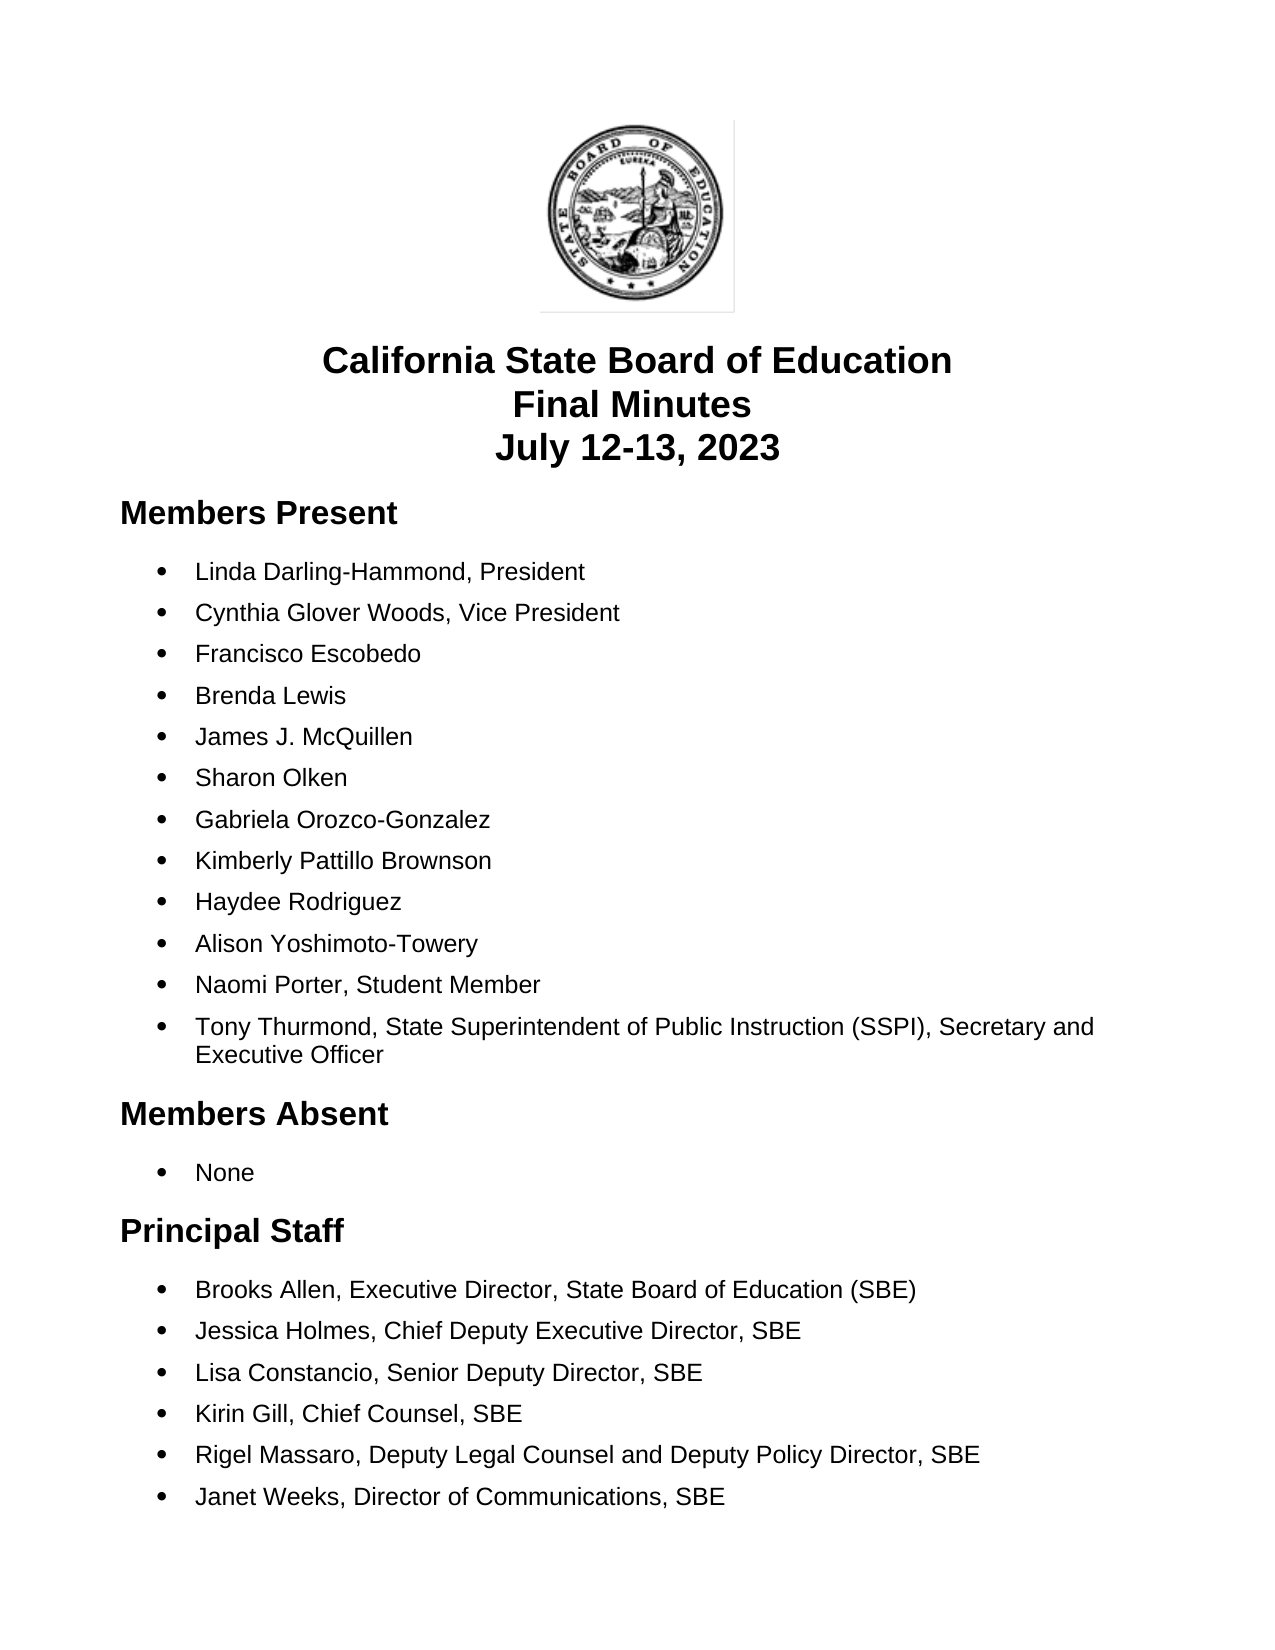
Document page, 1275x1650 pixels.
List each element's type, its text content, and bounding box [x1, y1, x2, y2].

list James J. McQuillen [157, 722, 1155, 751]
list Kirin Gill, Chief Counsel, SBE [157, 1399, 1155, 1428]
list Gabriela Orozco-Gonzalez [157, 805, 1155, 833]
list Rigel Massaro, Deputy Legal Counsel and Deputy Policy Director, SBE [157, 1440, 1155, 1469]
list None [157, 1157, 1155, 1186]
subtitle Principal Staff [120, 1211, 1155, 1250]
list Jessica Holmes, Chief Deputy Executive Director, SBE [157, 1316, 1155, 1345]
subtitle Members Absent [120, 1094, 1155, 1132]
list Haydee Rodriguez [157, 887, 1155, 916]
picture [539, 120, 736, 314]
list Linda Darling-Hammond, President [157, 557, 1155, 585]
list Cynthia Glover Woods, Vice President [157, 598, 1155, 627]
list Janet Weeks, Director of Communications, SBE [157, 1482, 1155, 1510]
list Brooks Allen, Executive Director, State Board of Education (SBE) [157, 1275, 1155, 1304]
list Kimberly Pattillo Brownson [157, 846, 1155, 875]
subtitle California State Board of Education Final Minutes July 12-13, 2023 [120, 339, 1155, 468]
list Brenda Lewis [157, 681, 1155, 709]
list Francisco Escobedo [157, 639, 1155, 668]
list Tony Thurmond, State Superintendent of Public Instruction (SSPI), Secretary and Executive Officer [157, 1011, 1155, 1069]
subtitle Members Present [120, 493, 1155, 532]
list Lisa Constancio, Senior Deputy Director, SBE [157, 1357, 1155, 1386]
list Naomi Porter, Student Member [157, 970, 1155, 999]
list Sharon Olken [157, 763, 1155, 792]
list Alison Yoshimoto-Towery [157, 929, 1155, 958]
